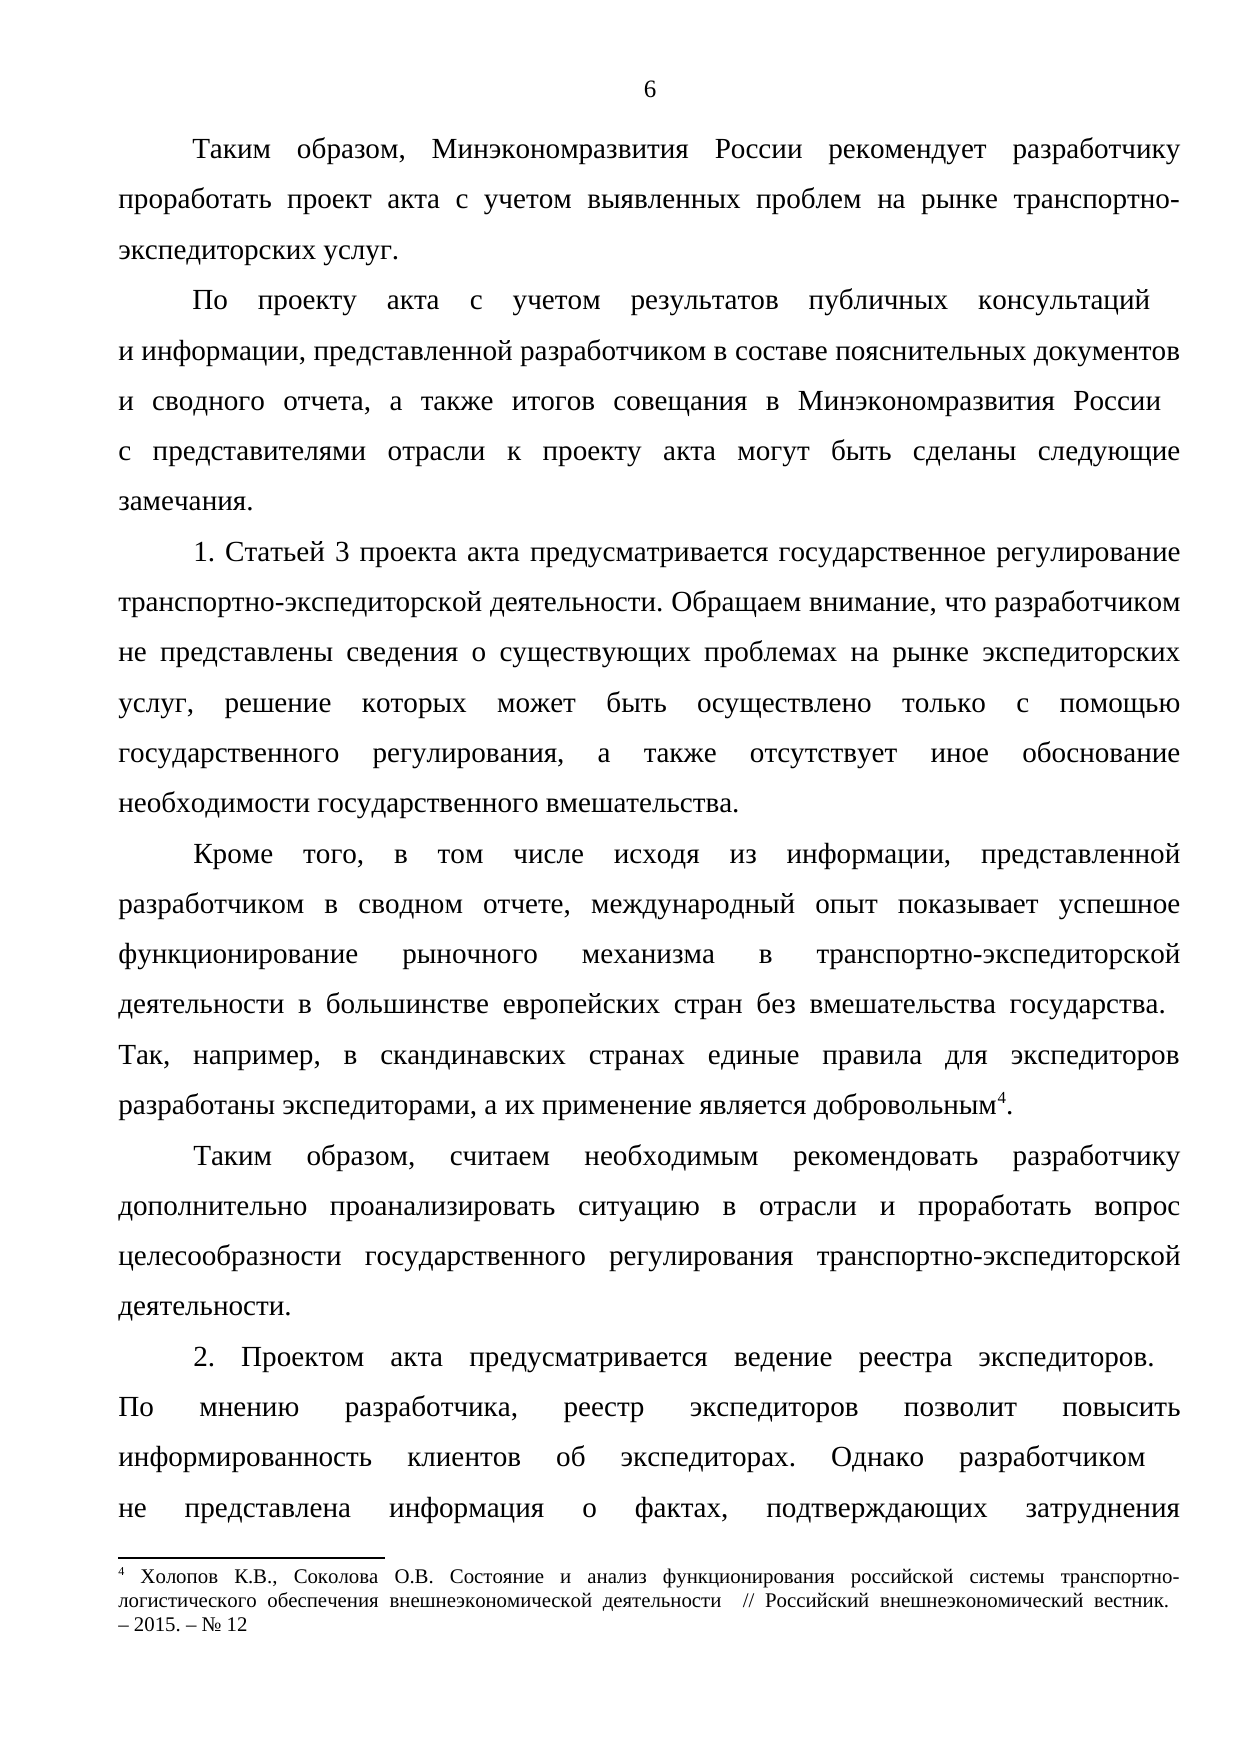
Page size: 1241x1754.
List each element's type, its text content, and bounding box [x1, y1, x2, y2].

text Таким образом, считаем необходимым рекомендовать разработчику дополнительно проанализировать ситуацию в отрасли и проработать вопрос целесообразности государственного регулирования транспортно-экспедиторской деятельности. [118, 1138, 1181, 1322]
text По проекту акта с учетом результатов публичных консультаций и информации, представленной разработчиком в составе пояснительных документов и сводного отчета, а также итогов совещания в Минэкономразвития России с представителями отрасли к проекту акта могут быть сделаны следующие замечания. [118, 282, 1181, 517]
text 1. Статьей 3 проекта акта предусматривается государственное регулирование транспортно-экспедиторской деятельности. Обращаем внимание, что разработчиком не представлены сведения о существующих проблемах на рынке экспедиторских услуг, решение которых может быть осуществлено только с помощью государственного регулирования, а также отсутствует иное обоснование необходимости государственного вмешательства. [118, 534, 1181, 819]
text Кроме того, в том числе исходя из информации, представленной разработчиком в сводном отчете, международный опыт показывает успешное функционирование рыночного механизма в транспортно-экспедиторской деятельности в большинстве европейских стран без вмешательства государства. Так, например, в скандинавских странах единые правила для экспедиторов разработаны экспедиторами, а их применение является добровольным. [118, 836, 1181, 1121]
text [118, 1339, 1181, 1523]
text Таким образом, Минэкономразвития России рекомендует разработчику проработать проект акта с учетом выявленных проблем на рынке транспортно-экспедиторских услуг. [118, 131, 1181, 266]
